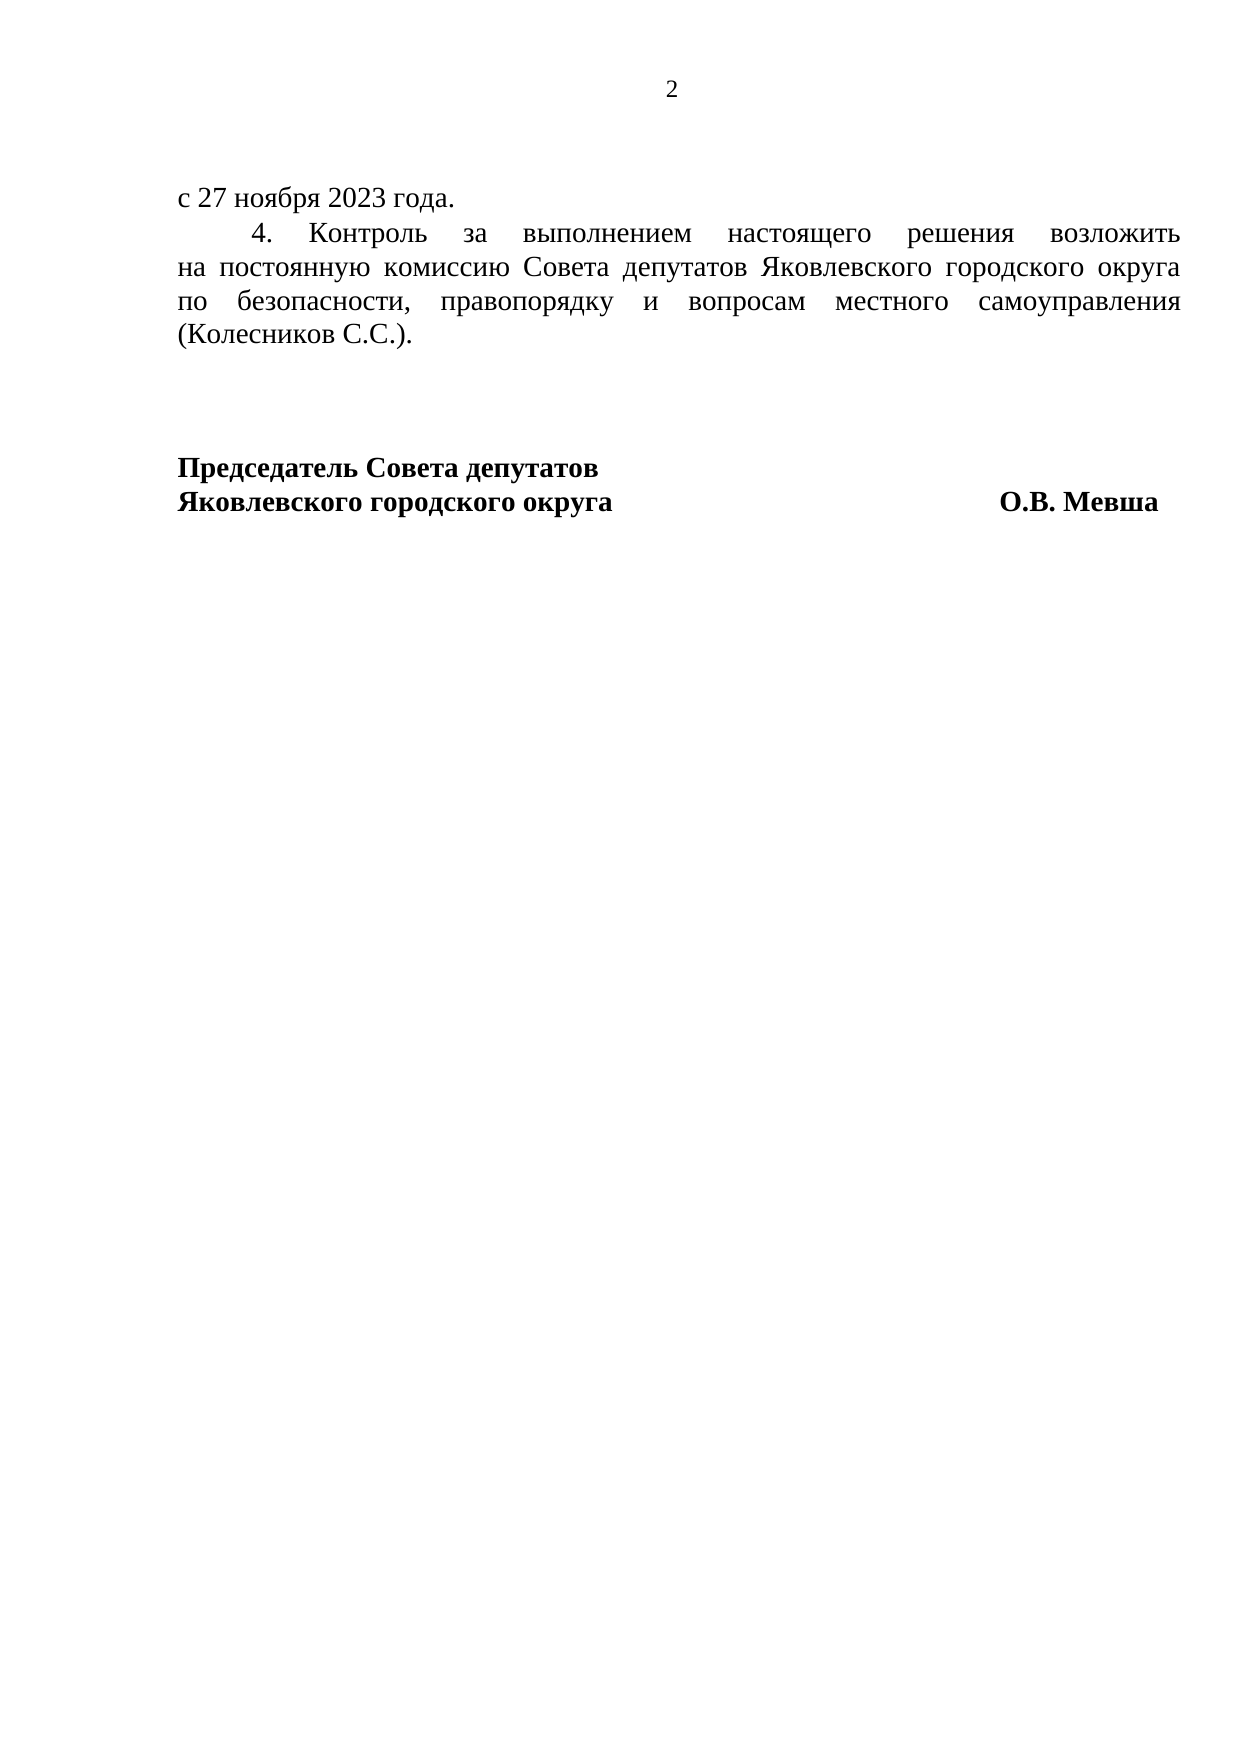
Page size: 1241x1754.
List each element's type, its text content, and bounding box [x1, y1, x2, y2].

text 4. Контроль за выполнением настоящего решения возложить на постоянную комиссию Совета депутатов Яковлевского городского округа по безопасности, правопорядку и вопросам местного самоуправления (Колесников С.С.). [177, 216, 1181, 350]
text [177, 180, 1167, 214]
text Яковлевского городского округа О.В. Мевша [177, 484, 1181, 517]
text Председатель Совета депутатов [177, 450, 1181, 484]
